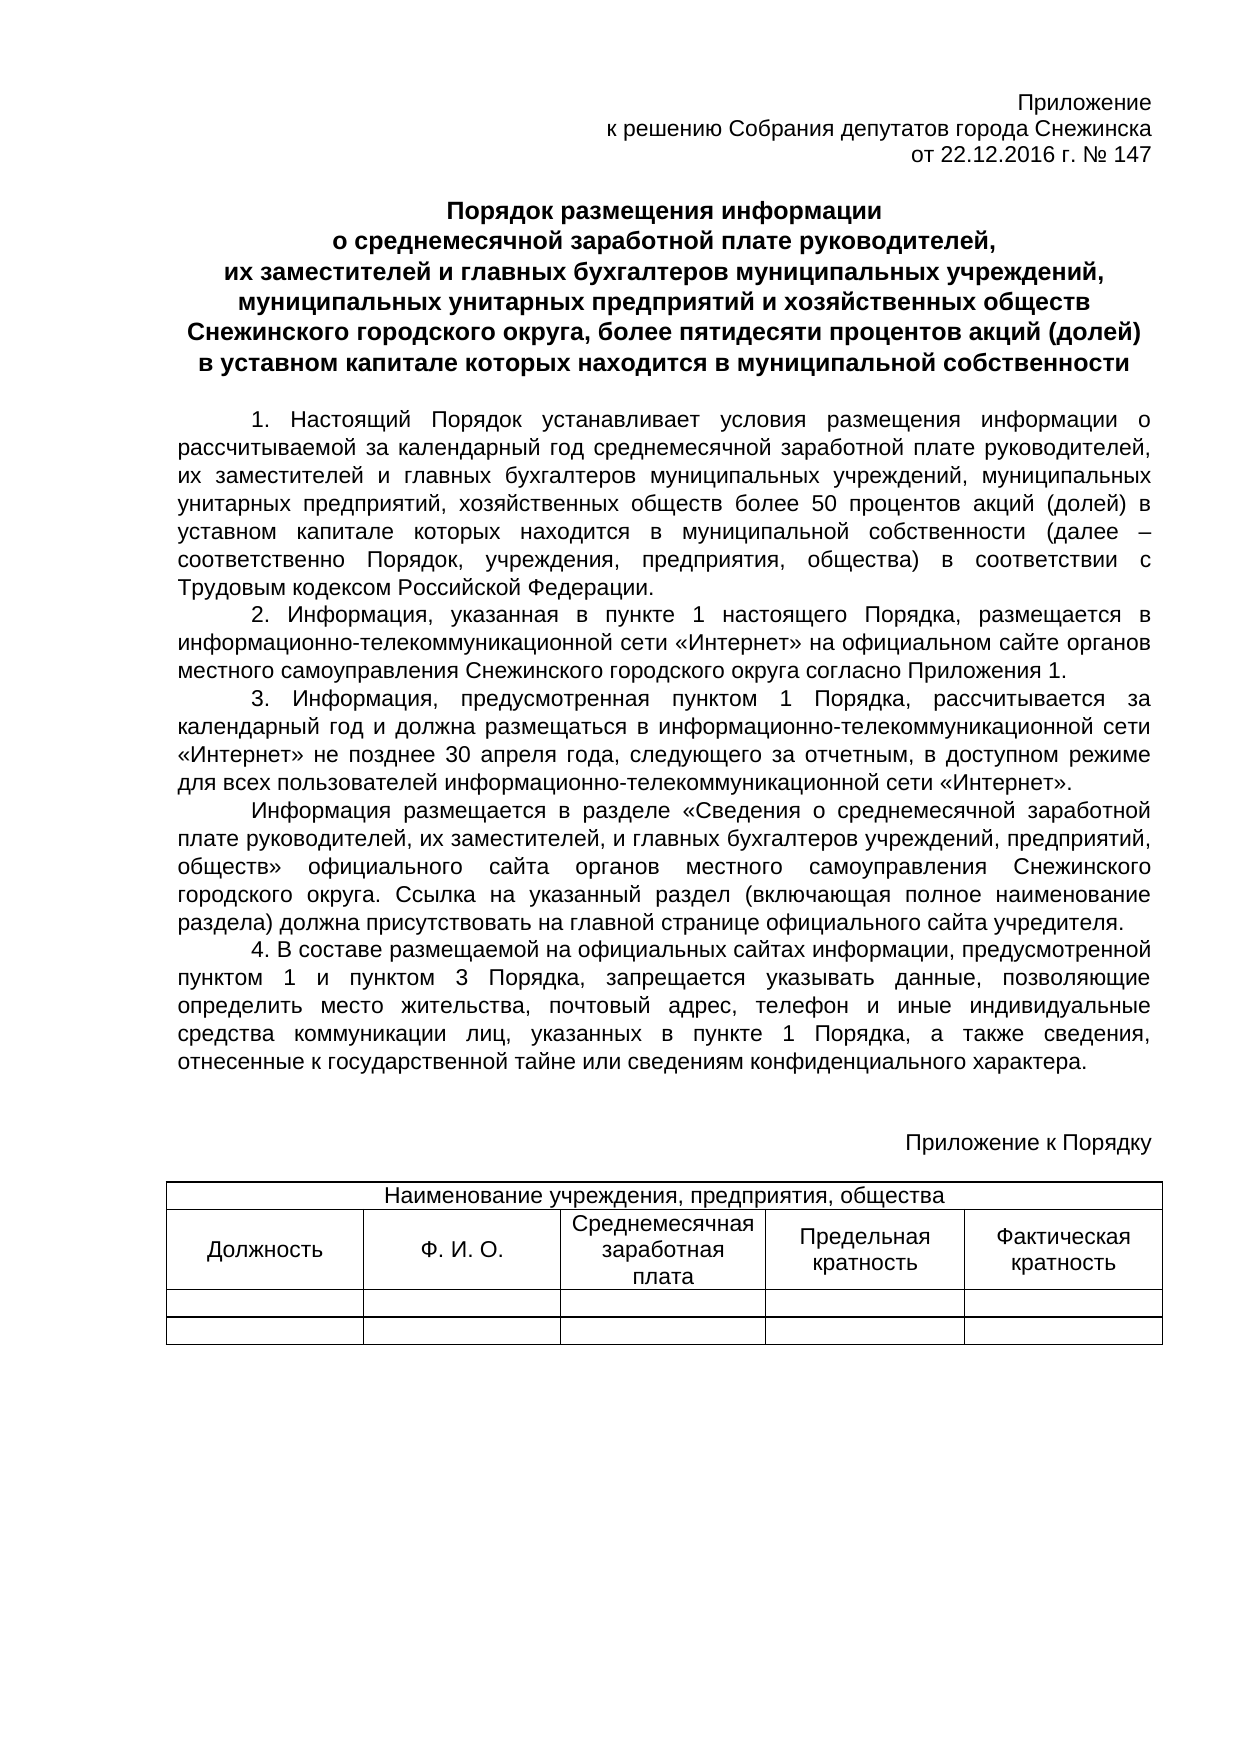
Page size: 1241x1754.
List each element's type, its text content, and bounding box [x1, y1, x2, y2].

table_cell [364, 1290, 560, 1316]
text Приложение к Порядку [177, 1129, 1152, 1155]
table_cell [965, 1318, 1162, 1344]
text от 22.12.. № 147 [177, 141, 1152, 168]
table_cell [364, 1318, 560, 1344]
table_cell Ф. И. О. [364, 1210, 560, 1289]
text 2. Информация, указанная в пункте 1 настоящего Порядка, размещается в информационно-телекоммуникационной сети «Интернет» на официальном сайте органов местного самоуправления Снежинского городского округа согласно Приложения 1. [177, 601, 1152, 684]
table_cell Предельная кратность [766, 1210, 964, 1289]
table_cell Должность [167, 1210, 363, 1289]
table_header Наименование учреждения, предприятия, общества [167, 1183, 1162, 1209]
table_cell Среднемесячная заработная плата [561, 1210, 765, 1289]
text о среднемесячной заработной плате руководителей, [177, 226, 1152, 255]
text муниципальных унитарных предприятий и хозяйственных обществ Снежинского городского округа, более пятидесяти процентов акций (долей) [177, 287, 1152, 346]
text в уставном капитале которых находится в муниципальной собственности [177, 348, 1152, 376]
table_cell [561, 1318, 765, 1344]
table_cell Фактическая кратность [965, 1210, 1162, 1289]
text Приложение [472, 89, 1152, 115]
table_cell [766, 1318, 964, 1344]
text 3. Информация, предусмотренная пунктом 1 Порядка, рассчитывается за календарный год и должна размещаться в информационно-телекоммуникационной сети «Интернет» не позднее 30 апреля года, следующего за отчетным, в доступном режиме для всех пользователей информационно-телекоммуникационной сети «Интернет». [177, 685, 1152, 795]
table_cell [167, 1318, 363, 1344]
text 4. В составе размещаемой на официальных сайтах информации, предусмотренной пунктом 1 и пунктом 3 Порядка, запрещается указывать данные, позволяющие определить место жительства, почтовый адрес, телефон и иные индивидуальные средства коммуникации лиц, указанных в пункте 1 Порядка, а также сведения, отнесенные к государственной тайне или сведениям конфиденциального характера. [177, 936, 1152, 1074]
table_cell [561, 1290, 765, 1316]
table_cell [965, 1290, 1162, 1316]
table_cell [766, 1290, 964, 1316]
text 1. Настоящий Порядок устанавливает условия размещения информации о рассчитываемой за календарный год среднемесячной заработной плате руководителей, их заместителей и главных бухгалтеров муниципальных учреждений, муниципальных унитарных предприятий, хозяйственных обществ более 50 процентов акций (долей) в уставном капитале которых находится в муниципальной собственности (далее – соответственно Порядок, учреждения, предприятия, общества) в соответствии с Трудовым кодексом Российской Федерации. [177, 406, 1152, 600]
text Порядок размещения информации [177, 196, 1152, 224]
text Информация размещается в разделе «Сведения о среднемесячной заработной плате руководителей, их заместителей, и главных бухгалтеров учреждений, предприятий, обществ» официального сайта органов местного самоуправления Снежинского городского округа. Ссылка на указанный раздел (включающая полное наименование раздела) должна присутствовать на главной странице официального сайта учредителя. [177, 797, 1152, 935]
text к решению Собрания депутатов города Снежинска [472, 115, 1152, 141]
table_cell [167, 1290, 363, 1316]
text их заместителей и главных бухгалтеров муниципальных учреждений, [177, 256, 1152, 285]
